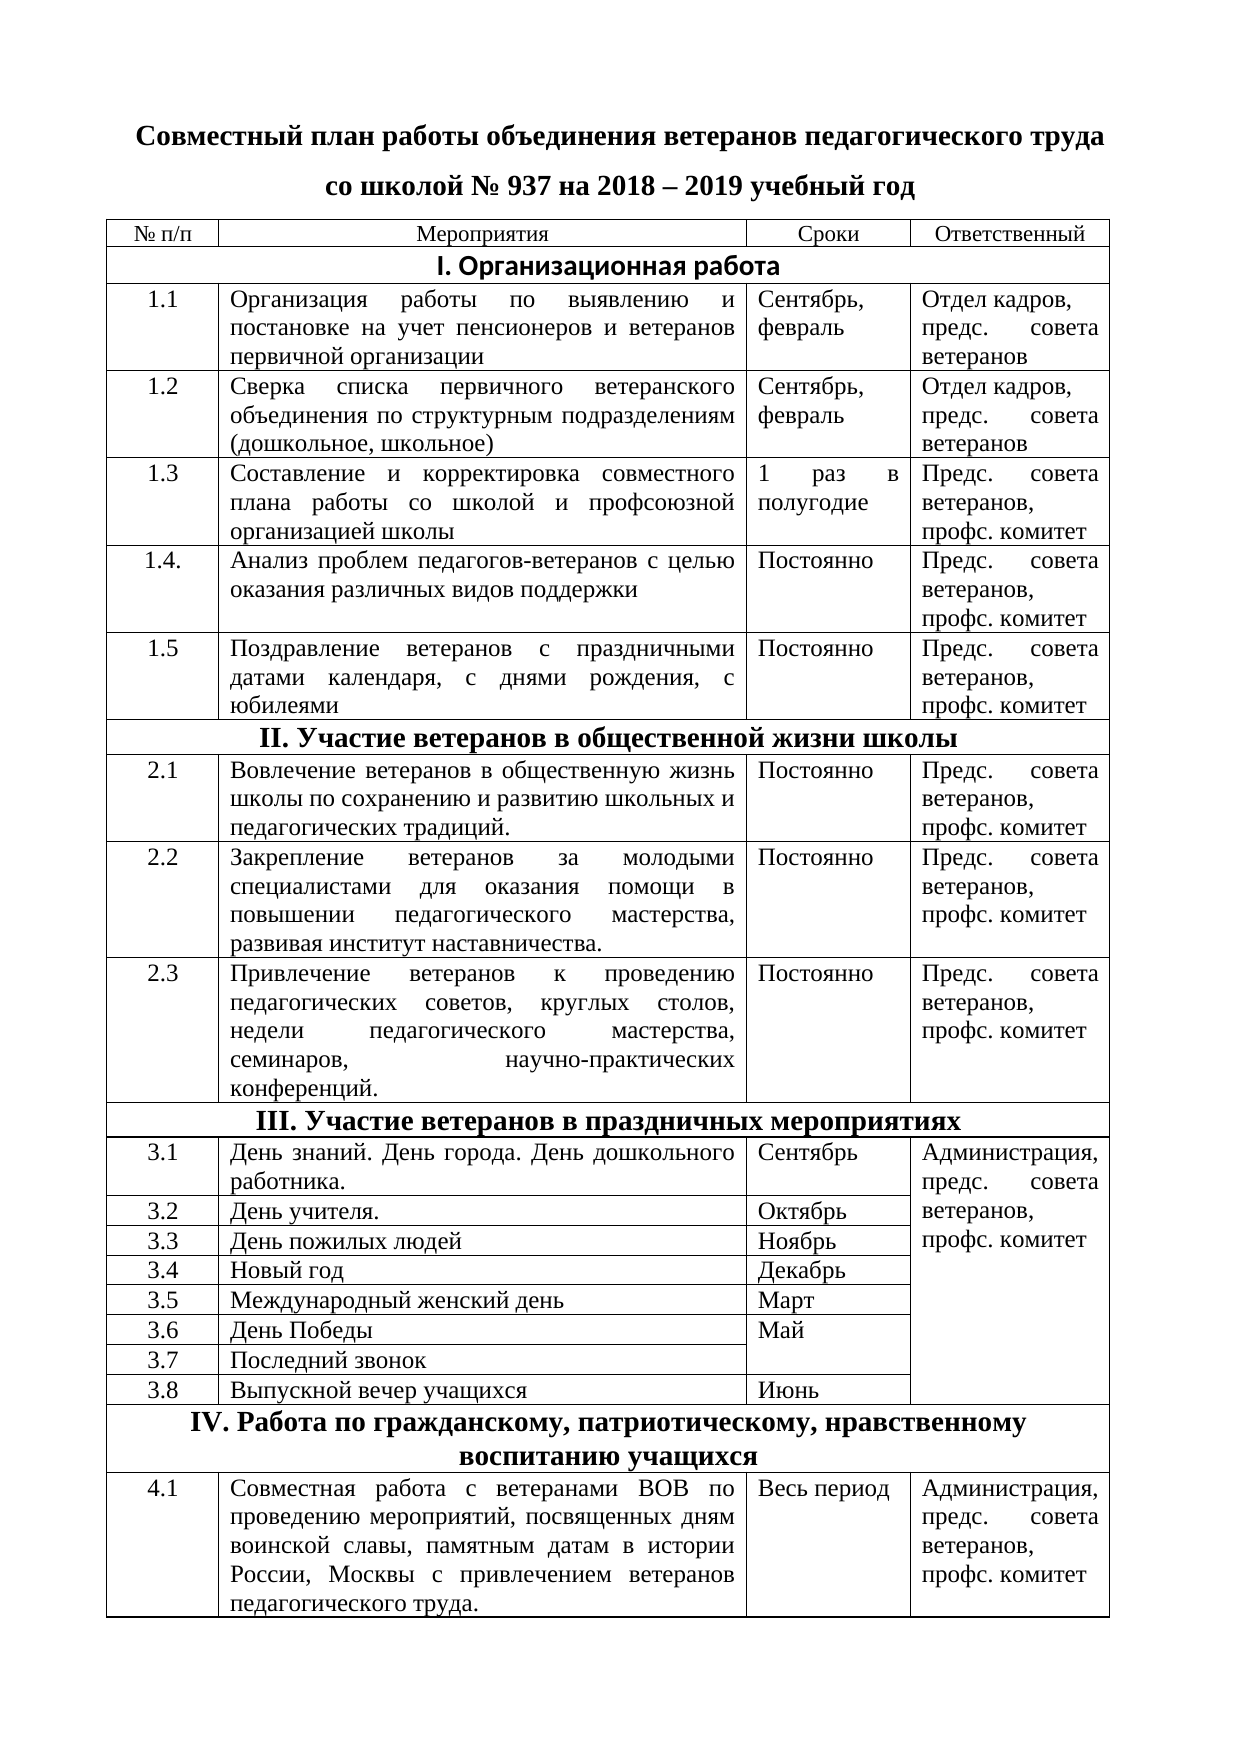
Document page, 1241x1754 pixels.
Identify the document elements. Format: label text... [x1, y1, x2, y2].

table_cell Предс. совета ветеранов, профс. комитет [911, 958, 1109, 1102]
table_cell Весь период [747, 1473, 910, 1616]
table_cell III. Участие ветеранов в праздничных мероприятиях [107, 1103, 1109, 1136]
table_cell Предс. совета ветеранов, профс. комитет [911, 755, 1109, 841]
table_cell Вовлечение ветеранов в общественную жизнь школы по сохранению и развитию школьных и педагогических традиций. [219, 755, 746, 841]
table_cell День знаний. День города. День дошкольного работника. [219, 1138, 746, 1195]
table_cell Сентябрь, февраль [747, 371, 910, 457]
table_cell Администрация, предс. совета ветеранов, профс. комитет [911, 1138, 1109, 1403]
table_cell 1.2 [107, 371, 218, 457]
table_cell 3.5 [107, 1285, 218, 1314]
table_cell 3.7 [107, 1345, 218, 1374]
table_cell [911, 1473, 1109, 1616]
table_cell Поздравление ветеранов с праздничными датами календаря, с днями рождения, с юбилеями [219, 633, 746, 719]
table_cell Декабрь [747, 1256, 910, 1284]
table_cell 3.8 [107, 1375, 218, 1403]
table_cell 2.3 [107, 958, 218, 1102]
table_cell 4.1 [107, 1473, 218, 1616]
table_cell Ноябрь [747, 1226, 910, 1254]
table_cell Составление и корректировка совместного плана работы со школой и профсоюзной организацией школы [219, 458, 746, 544]
table_cell Постоянно [747, 842, 910, 957]
table_cell День пожилых людей [219, 1226, 746, 1254]
text со школой № 937 на 2018 – 2019 учебный год [118, 168, 1122, 202]
table_cell 1 раз в полугодие [747, 458, 910, 544]
table_cell Привлечение ветеранов к проведению педагогических советов, круглых столов, недели педагогического мастерства, семинаров, научно-практических конференций. [219, 958, 746, 1102]
table_cell Анализ проблем педагогов-ветеранов с целью оказания различных видов поддержки [219, 546, 746, 632]
table_cell Выпускной вечер учащихся [219, 1375, 746, 1403]
table_cell Постоянно [747, 755, 910, 841]
table_cell 3.1 [107, 1138, 218, 1195]
table_cell Совместная работа с ветеранами ВОВ по проведению мероприятий, посвященных дням воинской славы, памятным датам в истории России, Москвы с привлечением ветеранов педагогического труда. [219, 1473, 746, 1616]
table_cell 1.3 [107, 458, 218, 544]
table_cell 2.2 [107, 842, 218, 957]
table_header Ответственный [911, 220, 1109, 246]
table_cell Отдел кадров, предс. совета ветеранов [911, 284, 1109, 370]
table_cell Май [747, 1315, 910, 1374]
table_cell Июнь [747, 1375, 910, 1403]
table_cell День Победы [219, 1315, 746, 1344]
table_header № п/п [107, 220, 218, 246]
table_cell Сверка списка первичного ветеранского объединения по структурным подразделениям (дошкольное, школьное) [219, 371, 746, 457]
table_cell 1.1 [107, 284, 218, 370]
table_cell Сентябрь [747, 1138, 910, 1195]
table_cell Последний звонок [219, 1345, 746, 1374]
table_cell 3.6 [107, 1315, 218, 1344]
table_cell Предс. совета ветеранов, профс. комитет [911, 633, 1109, 719]
table_cell 3.3 [107, 1226, 218, 1254]
table_cell 3.4 [107, 1256, 218, 1284]
table_cell Постоянно [747, 546, 910, 632]
table_cell 3.2 [107, 1196, 218, 1225]
table_cell Предс. совета ветеранов, профс. комитет [911, 546, 1109, 632]
table_cell Международный женский день [219, 1285, 746, 1314]
table_cell Организация работы по выявлению и постановке на учет пенсионеров и ветеранов первичной организации [219, 284, 746, 370]
table_cell Сентябрь, февраль [747, 284, 910, 370]
table_header Мероприятия [219, 220, 746, 246]
table_cell 2.1 [107, 755, 218, 841]
table_header Сроки [747, 220, 910, 246]
table_cell I. Организационная работа [107, 247, 1109, 283]
table_cell 1.5 [107, 633, 218, 719]
table_cell Март [747, 1285, 910, 1314]
table_cell IV. Работа по гражданскому, патриотическому, нравственному воспитанию учащихся [107, 1405, 1109, 1472]
table_cell II. Участие ветеранов в общественной жизни школы [107, 720, 1109, 754]
table_cell День учителя. [219, 1196, 746, 1225]
text Совместный план работы объединения ветеранов педагогического труда [118, 118, 1122, 152]
table_cell Предс. совета ветеранов, профс. комитет [911, 842, 1109, 957]
table_cell Закрепление ветеранов за молодыми специалистами для оказания помощи в повышении педагогического мастерства, развивая институт наставничества. [219, 842, 746, 957]
table_cell Отдел кадров, предс. совета ветеранов [911, 371, 1109, 457]
table_cell Постоянно [747, 633, 910, 719]
table_cell Предс. совета ветеранов, профс. комитет [911, 458, 1109, 544]
table_cell Постоянно [747, 958, 910, 1102]
table_cell Новый год [219, 1256, 746, 1284]
table_cell 1.4. [107, 546, 218, 632]
table_cell Октябрь [747, 1196, 910, 1225]
